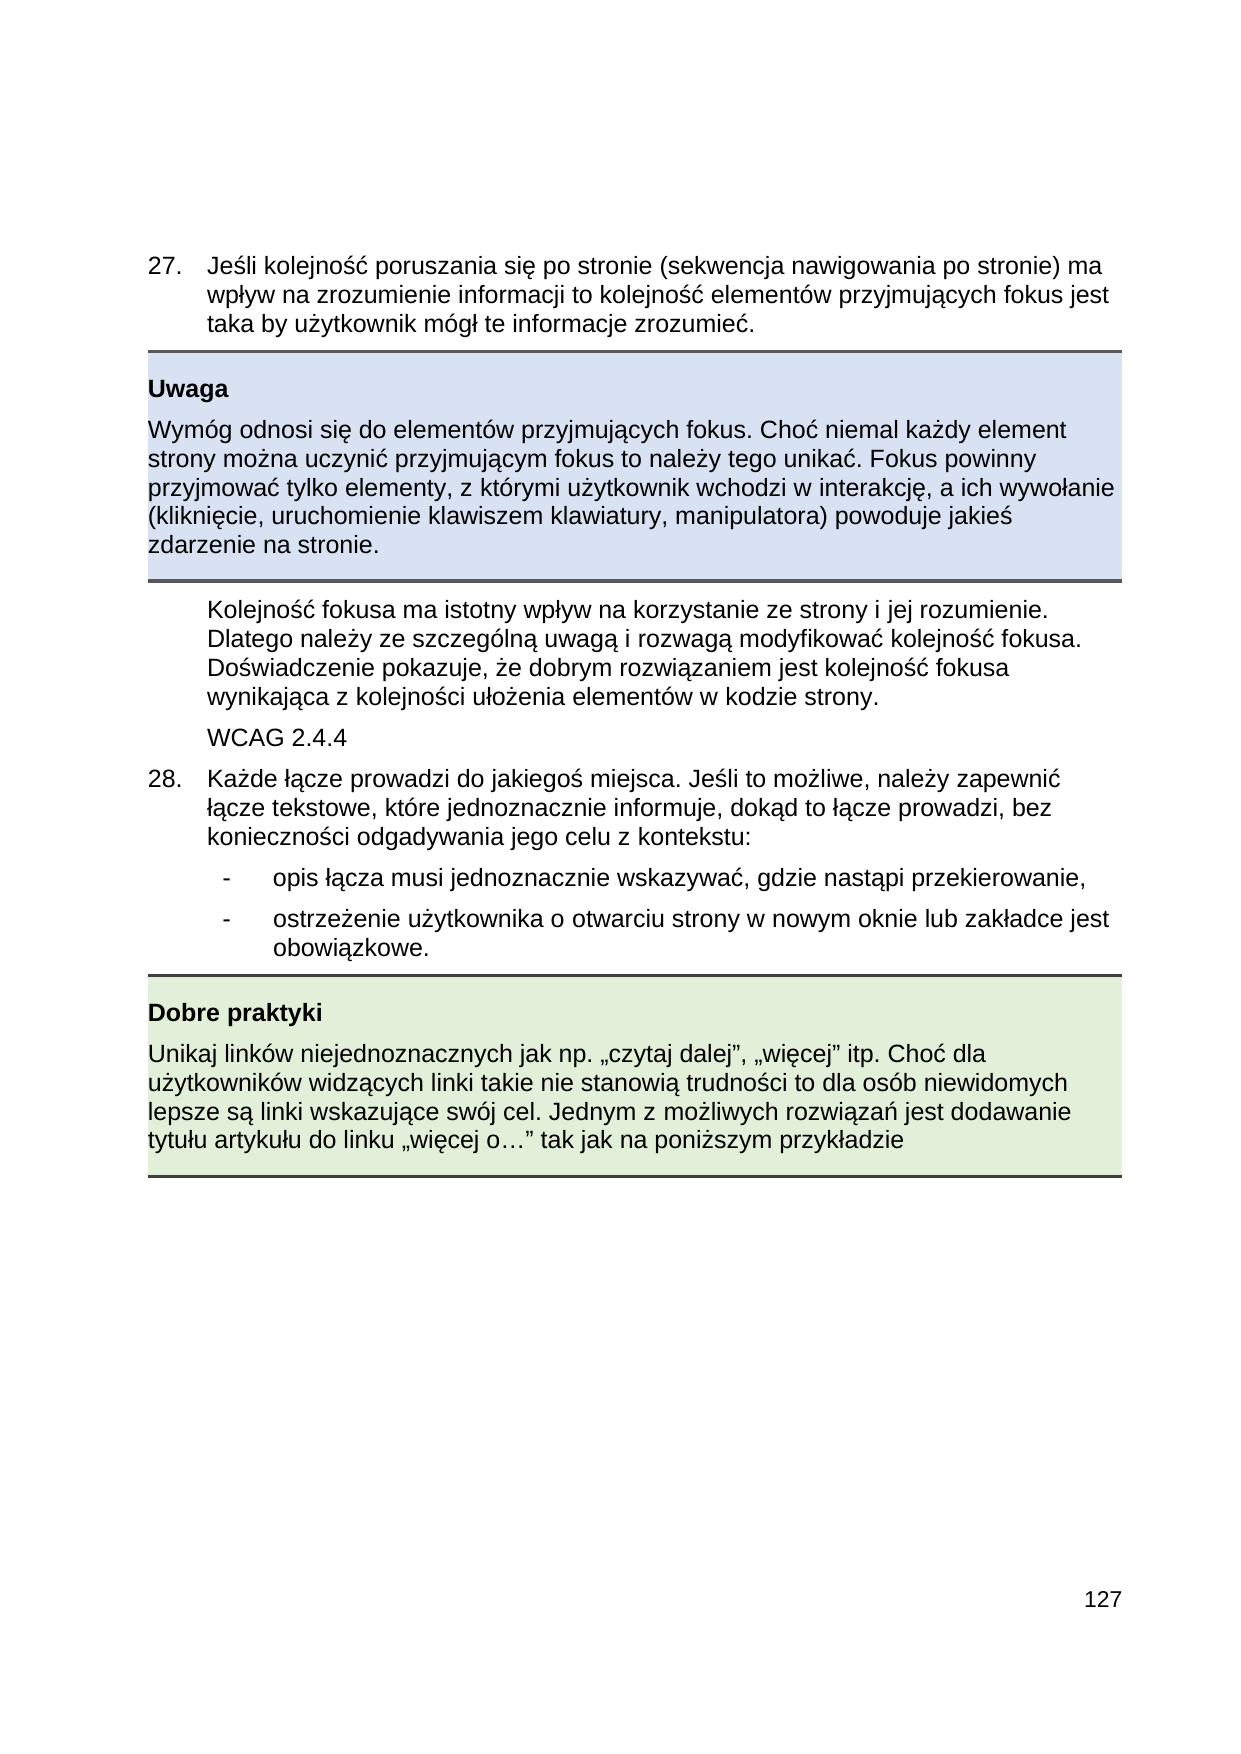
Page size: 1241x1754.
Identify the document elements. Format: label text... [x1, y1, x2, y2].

text Uwaga [148, 353, 1122, 391]
text Kolejność fokusa ma istotny wpływ na korzystanie ze strony i jej rozumienie. Dlatego należy ze szczególną uwagą i rozwagą modyfikować kolejność fokusa. Doświadczenie pokazuje, że dobrym rozwiązaniem jest kolejność fokusa wynikająca z kolejności ułożenia elementów w kodzie strony. [207, 595, 1122, 710]
list ostrzeżenie użytkownika o otwarciu strony w nowym oknie lub zakładce jest obowiązkowe. [223, 904, 1122, 961]
text Wymóg odnosi się do elementów przyjmujących fokus. Choć niemal każdy element strony można uczynić przyjmującym fokus to należy tego unikać. Fokus powinny przyjmować tylko elementy, z którymi użytkownik wchodzi w interakcję, a ich wywołanie (kliknięcie, uruchomienie klawiszem klawiatury, manipulatora) powoduje jakieś zdarzenie na stronie. [148, 391, 1122, 579]
text Unikaj linków niejednoznacznych jak np. „czytaj dalej”, „więcej” itp. Choć dla użytkowników widzących linki takie nie stanowią trudności to dla osób niewidomych lepsze są linki wskazujące swój cel. Jednym z możliwych rozwiązań jest dodawanie tytułu artykułu do linku „więcej o…” tak jak na poniższym przykładzie [148, 1015, 1122, 1175]
text WCAG 2.4.4 [207, 723, 1122, 751]
list Jeśli kolejność poruszania się po stronie (sekwencja nawigowania po stronie) ma wpływ na zrozumienie informacji to kolejność elementów przyjmujących fokus jest taka by użytkownik mógł te informacje zrozumieć. [148, 251, 1122, 337]
list opis łącza musi jednoznacznie wskazywać, gdzie nastąpi przekierowanie, [223, 863, 1122, 891]
list Każde łącze prowadzi do jakiegoś miejsca. Jeśli to możliwe, należy zapewnić łącze tekstowe, które jednoznacznie informuje, dokąd to łącze prowadzi, bez konieczności odgadywania jego celu z kontekstu: [148, 764, 1122, 850]
text Dobre praktyki [148, 977, 1122, 1015]
